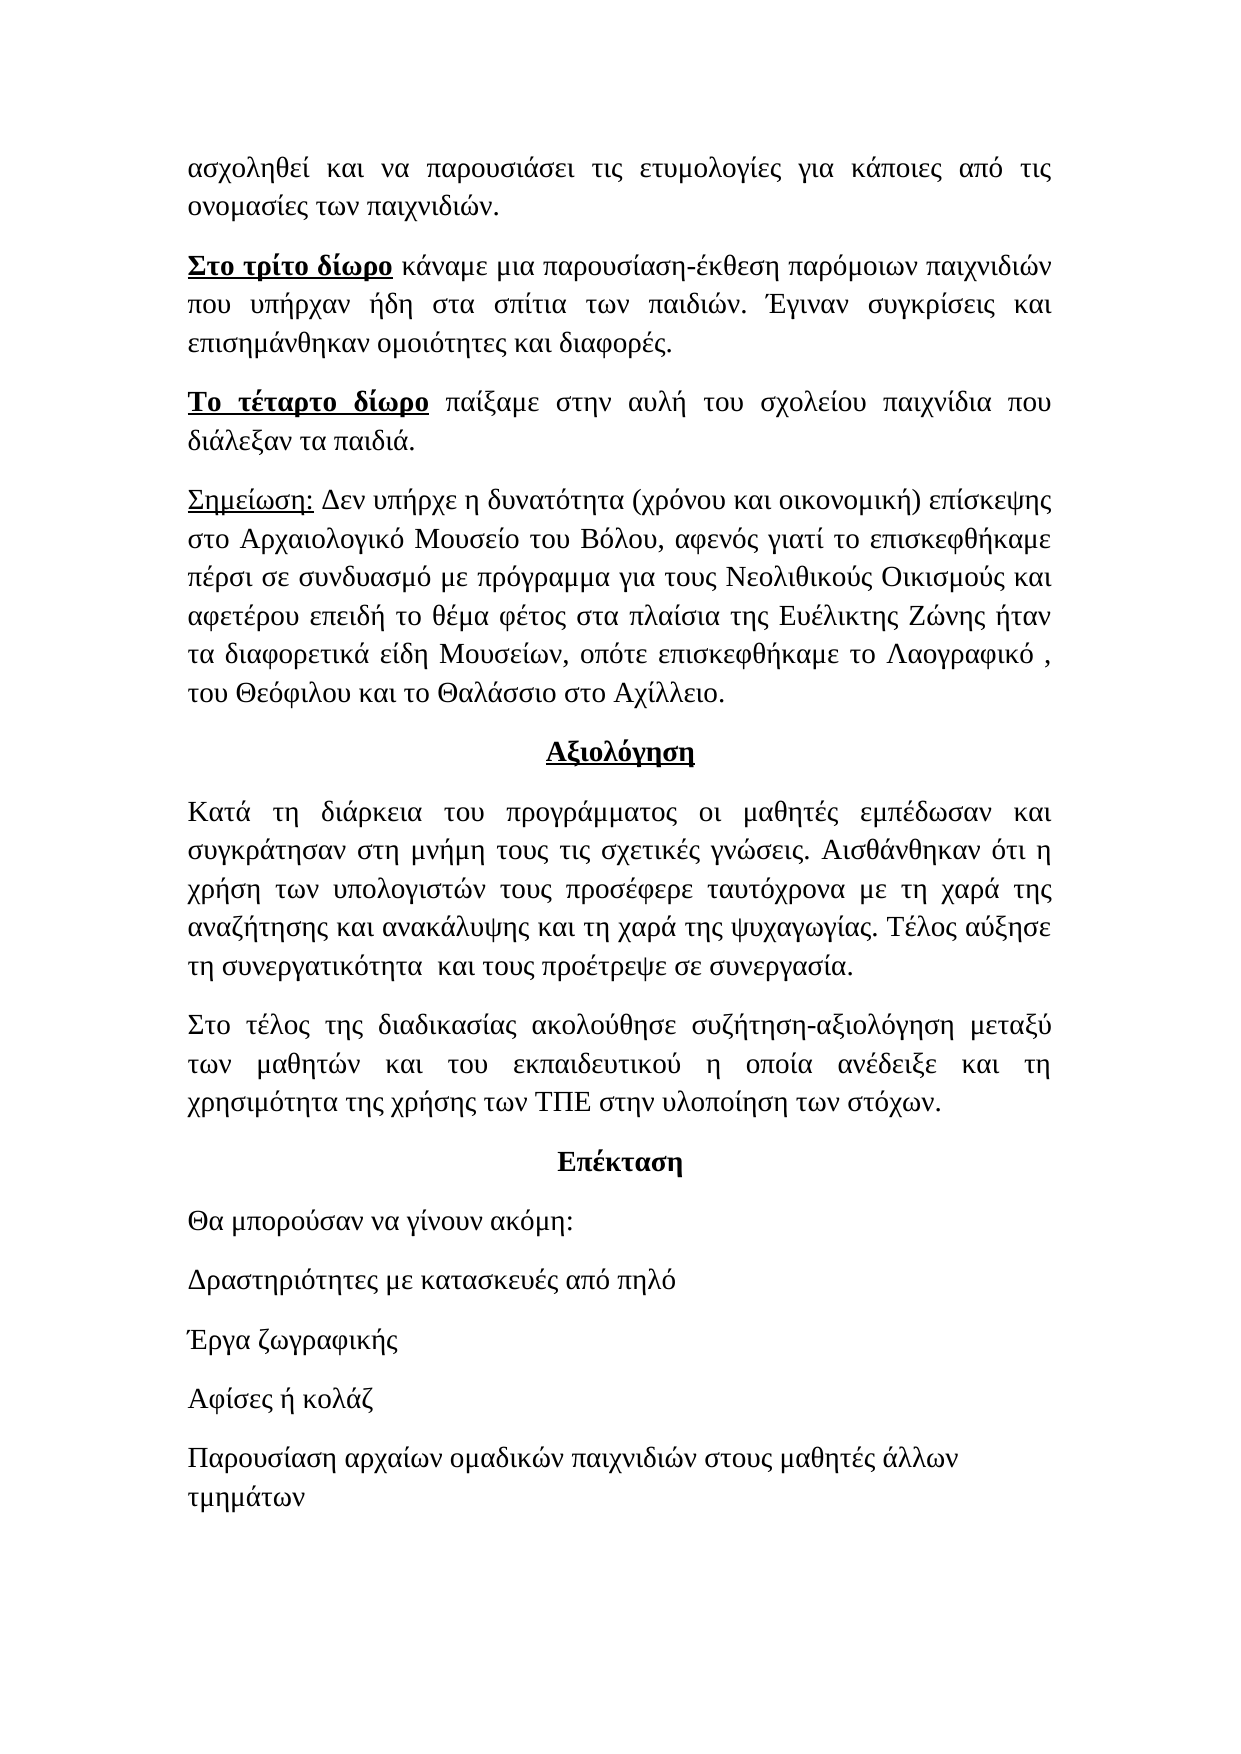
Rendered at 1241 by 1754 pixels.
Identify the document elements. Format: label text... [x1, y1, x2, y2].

text Επέκταση [187, 1144, 1053, 1177]
text Θα μπορούσαν να γίνουν ακόμη: [187, 1203, 1053, 1237]
text Κατά τη διάρκεια του προγράμματος οι μαθητές εμπέδωσαν και συγκράτησαν στη μνήμη τους τις σχετικές γνώσεις. Αισθάνθηκαν ότι η χρήση των υπολογιστών τους προσέφερε ταυτόχρονα με τη χαρά της αναζήτησης και ανακάλυψης και τη χαρά της ψυχαγωγίας. Τέλος αύξησε τη συνεργατικότητα και τους προέτρεψε σε συνεργασία. [187, 794, 1053, 981]
text Παρουσίαση αρχαίων ομαδικών παιχνιδιών στους μαθητές άλλων τμημάτων [187, 1441, 1053, 1513]
text Έργα ζωγραφικής [187, 1322, 1053, 1355]
text Στο τέλος της διαδικασίας ακολούθησε συζήτηση-αξιολόγηση μεταξύ των μαθητών και του εκπαιδευτικού η οποία ανέδειξε και τη χρησιμότητα της χρήσης των ΤΠΕ στην υλοποίηση των στόχων. [187, 1007, 1053, 1118]
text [187, 150, 1053, 222]
text Το τέταρτο δίωρο παίξαμε στην αυλή του σχολείου παιχνίδια που διάλεξαν τα παιδιά. [187, 384, 1053, 456]
text Αφίσες ή κολάζ [187, 1381, 1053, 1415]
text Αξιολόγηση [187, 734, 1053, 768]
text Στο τρίτο δίωρο κάναμε μια παρουσίαση-έκθεση παρόμοιων παιχνιδιών που υπήρχαν ήδη στα σπίτια των παιδιών. Έγιναν συγκρίσεις και επισημάνθηκαν ομοιότητες και διαφορές. [187, 248, 1053, 358]
text Σημείωση: Δεν υπήρχε η δυνατότητα (χρόνου και οικονομική) επίσκεψης στο Αρχαιολογικό Μουσείο του Βόλου, αφενός γιατί το επισκεφθήκαμε πέρσι σε συνδυασμό με πρόγραμμα για τους Νεολιθικούς Οικισμούς και αφετέρου επειδή το θέμα φέτος στα πλαίσια της Ευέλικτης Ζώνης ήταν τα διαφορετικά είδη Μουσείων, οπότε επισκεφθήκαμε το Λαογραφικό , του Θεόφιλου και το Θαλάσσιο στο Αχίλλειο. [187, 482, 1053, 708]
text Δραστηριότητες με κατασκευές από πηλό [187, 1262, 1053, 1296]
